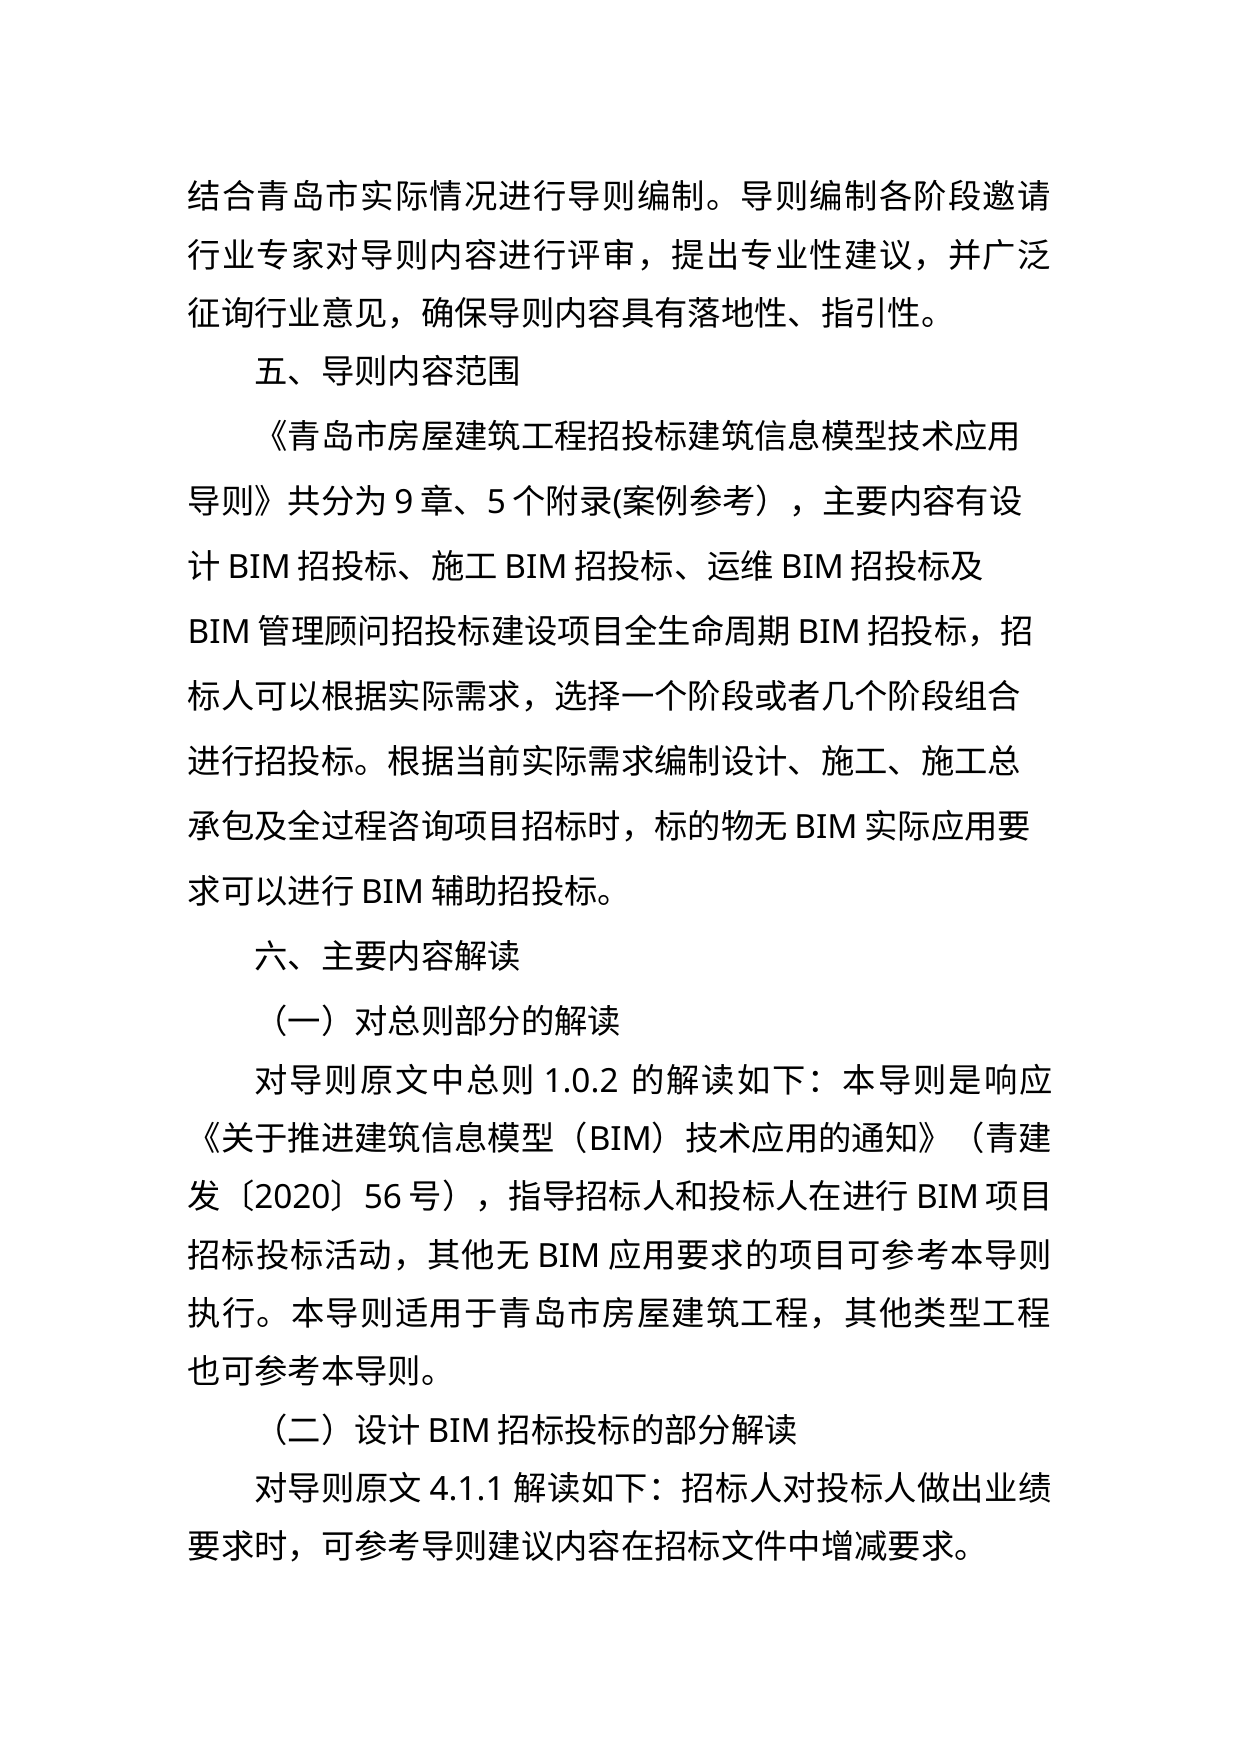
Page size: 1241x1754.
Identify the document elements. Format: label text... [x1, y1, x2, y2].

text 对导则原文中总则1.0.2 的解读如下：本导则是响应《关于推进建筑信息模型（BIM）技术应用的通知》（青建发〔2020〕56号），指导招标人和投标人在进行BIM项目招标投标活动，其他无BIM应用要求的项目可参考本导则执行。本导则适用于青岛市房屋建筑工程，其他类型工程也可参考本导则。 [187, 1045, 1053, 1395]
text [187, 162, 1053, 337]
text 六、主要内容解读 [187, 922, 1053, 987]
text 对导则原文4.1.1 解读如下：招标人对投标人做出业绩要求时，可参考导则建议内容在招标文件中增减要求。 [187, 1454, 1053, 1570]
text （一）对总则部分的解读 [187, 987, 1053, 1045]
text （二）设计BIM招标投标的部分解读 [187, 1395, 1053, 1454]
list 导则内容范围 [187, 337, 1053, 402]
list 《青岛市房屋建筑工程招投标建筑信息模型技术应用导则》共分为9章、5个附录(案例参考），主要内容有设计BIM招投标、施工BIM招投标、运维BIM招投标及BIM管理顾问招投标建设项目全生命周期BIM招投标，招标人可以根据实际需求，选择一个阶段或者几个阶段组合进行招投标。根据当前实际需求编制设计、施工、施工总承包及全过程咨询项目招标时，标的物无BIM实际应用要求可以进行BIM辅助招投标。 [187, 402, 1053, 922]
